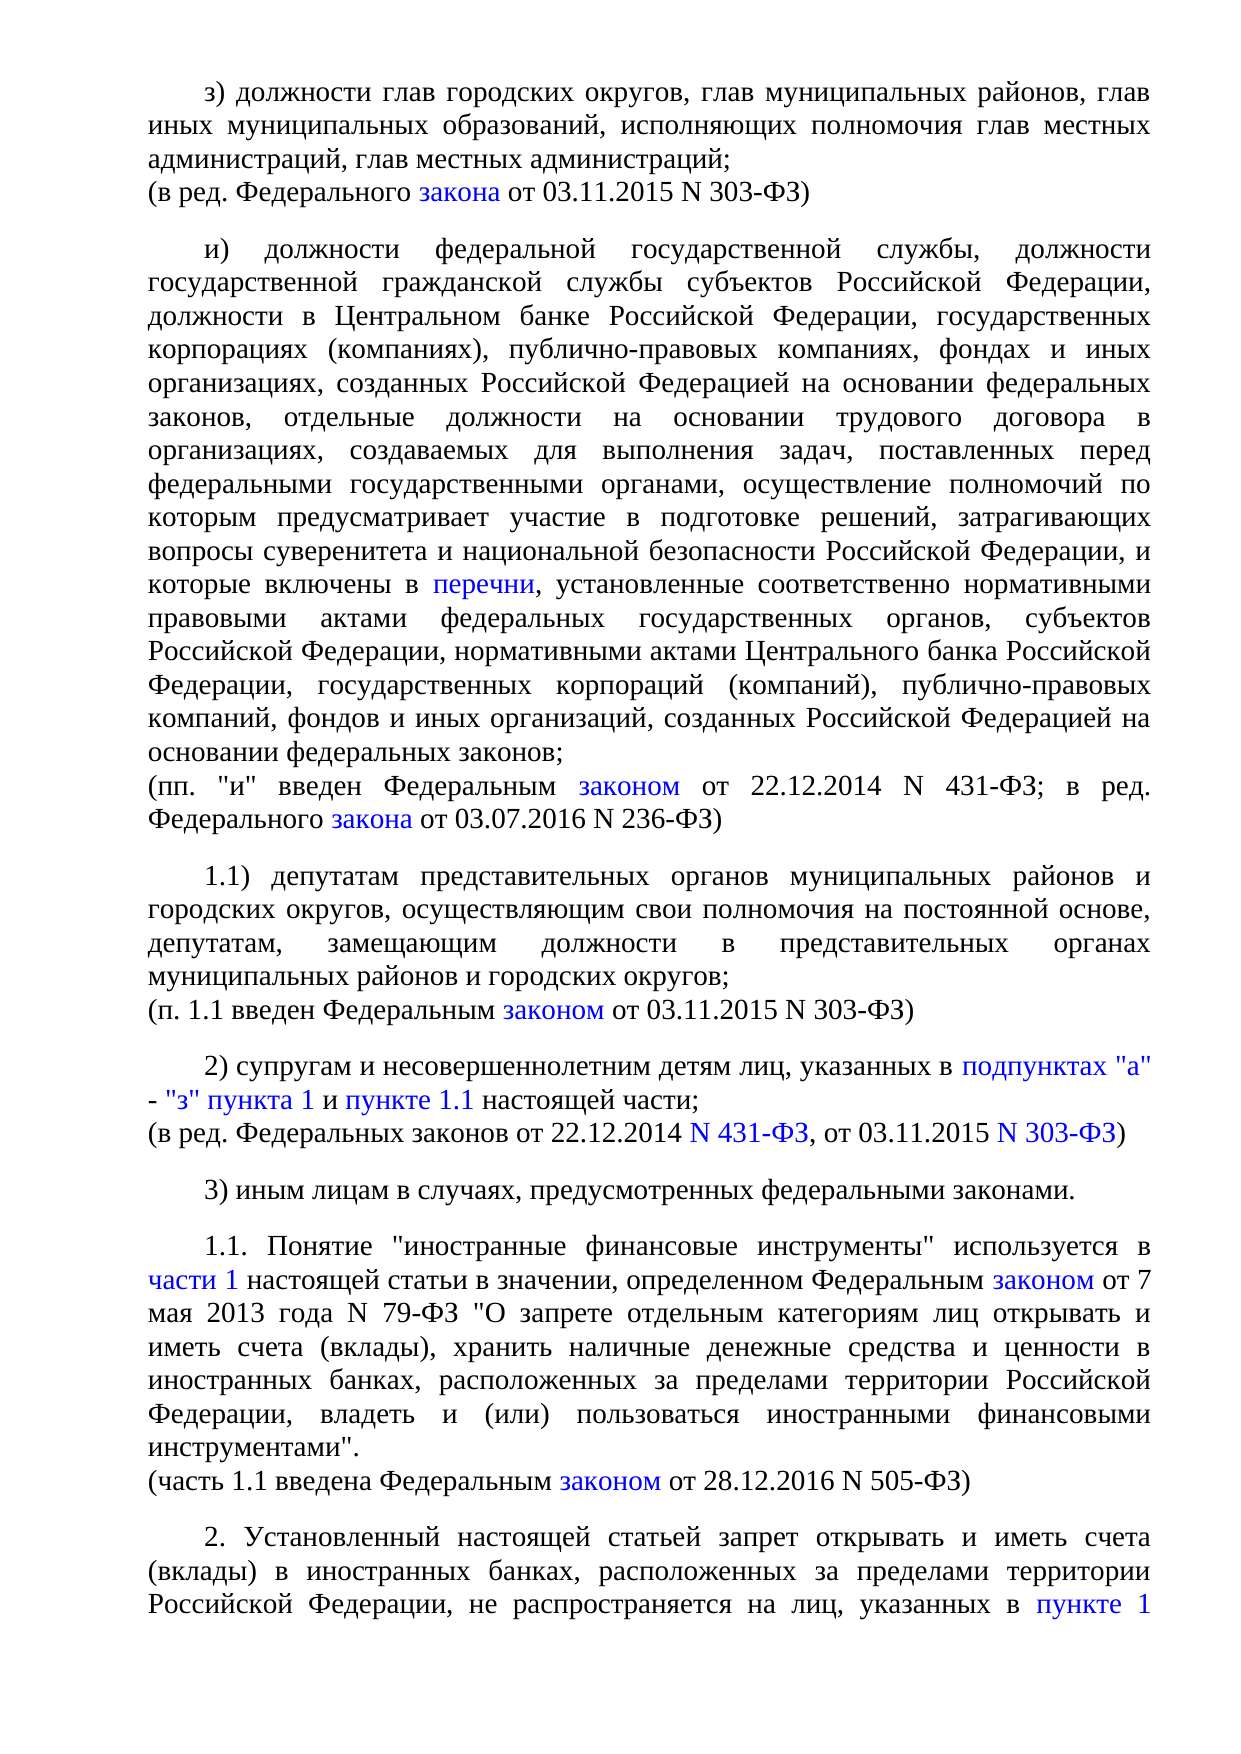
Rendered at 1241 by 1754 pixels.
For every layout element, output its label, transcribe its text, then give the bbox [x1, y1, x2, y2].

text и) должности федеральной государственной службы, должности государственной гражданской службы субъектов Российской Федерации, должности в Центральном банке Российской Федерации, государственных корпорациях (компаниях), публично-правовых компаниях, фондах и иных организациях, созданных Российской Федерацией на основании федеральных законов, отдельные должности на основании трудового договора в организациях, создаваемых для выполнения задач, поставленных перед федеральными государственными органами, осуществление полномочий по которым предусматривает участие в подготовке решений, затрагивающих вопросы суверенитета и национальной безопасности Российской Федерации, и которые включены в перечни, установленные соответственно нормативными правовыми актами федеральных государственных органов, субъектов Российской Федерации, нормативными актами Центрального банка Российской Федерации, государственных корпораций (компаний), публично-правовых компаний, фондов и иных организаций, созданных Российской Федерацией на основании федеральных законов; [148, 231, 1152, 768]
text (в ред. Федерального закона от 03.11.2015 N 303-ФЗ) [148, 174, 1152, 208]
text (пп. "и" введен Федеральным законом от 22.12.2014 N 431-ФЗ; в ред. Федерального закона от 03.07.2016 N 236-ФЗ) [148, 768, 1152, 835]
text з) должности глав городских округов, глав муниципальных районов, глав иных муниципальных образований, исполняющих полномочия глав местных администраций, глав местных администраций; [148, 74, 1152, 174]
text (в ред. Федеральных законов от 22.12.2014 N 431-ФЗ, от 03.11.2015 N 303-ФЗ) [148, 1115, 1152, 1149]
text (часть 1.1 введена Федеральным законом от 28.12.2016 N 505-ФЗ) [148, 1463, 1152, 1497]
text (п. 1.1 введен Федеральным законом от 03.11.2015 N 303-ФЗ) [148, 992, 1152, 1025]
text 1.1) депутатам представительных органов муниципальных районов и городских округов, осуществляющим свои полномочия на постоянной основе, депутатам, замещающим должности в представительных органах муниципальных районов и городских округов; [148, 858, 1152, 992]
text 2) супругам и несовершеннолетним детям лиц, указанных в подпунктах "а" - "з" пункта 1 и пункте 1.1 настоящей части; [148, 1048, 1152, 1115]
text 1.1. Понятие "иностранные финансовые инструменты" используется в части 1 настоящей статьи в значении, определенном Федеральным законом от 7 мая 2013 года N 79-ФЗ "О запрете отдельным категориям лиц открывать и иметь счета (вклады), хранить наличные денежные средства и ценности в иностранных банках, расположенных за пределами территории Российской Федерации, владеть и (или) пользоваться иностранными финансовыми инструментами". [148, 1228, 1152, 1463]
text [148, 1519, 1152, 1620]
text 3) иным лицам в случаях, предусмотренных федеральными законами. [148, 1172, 1152, 1205]
